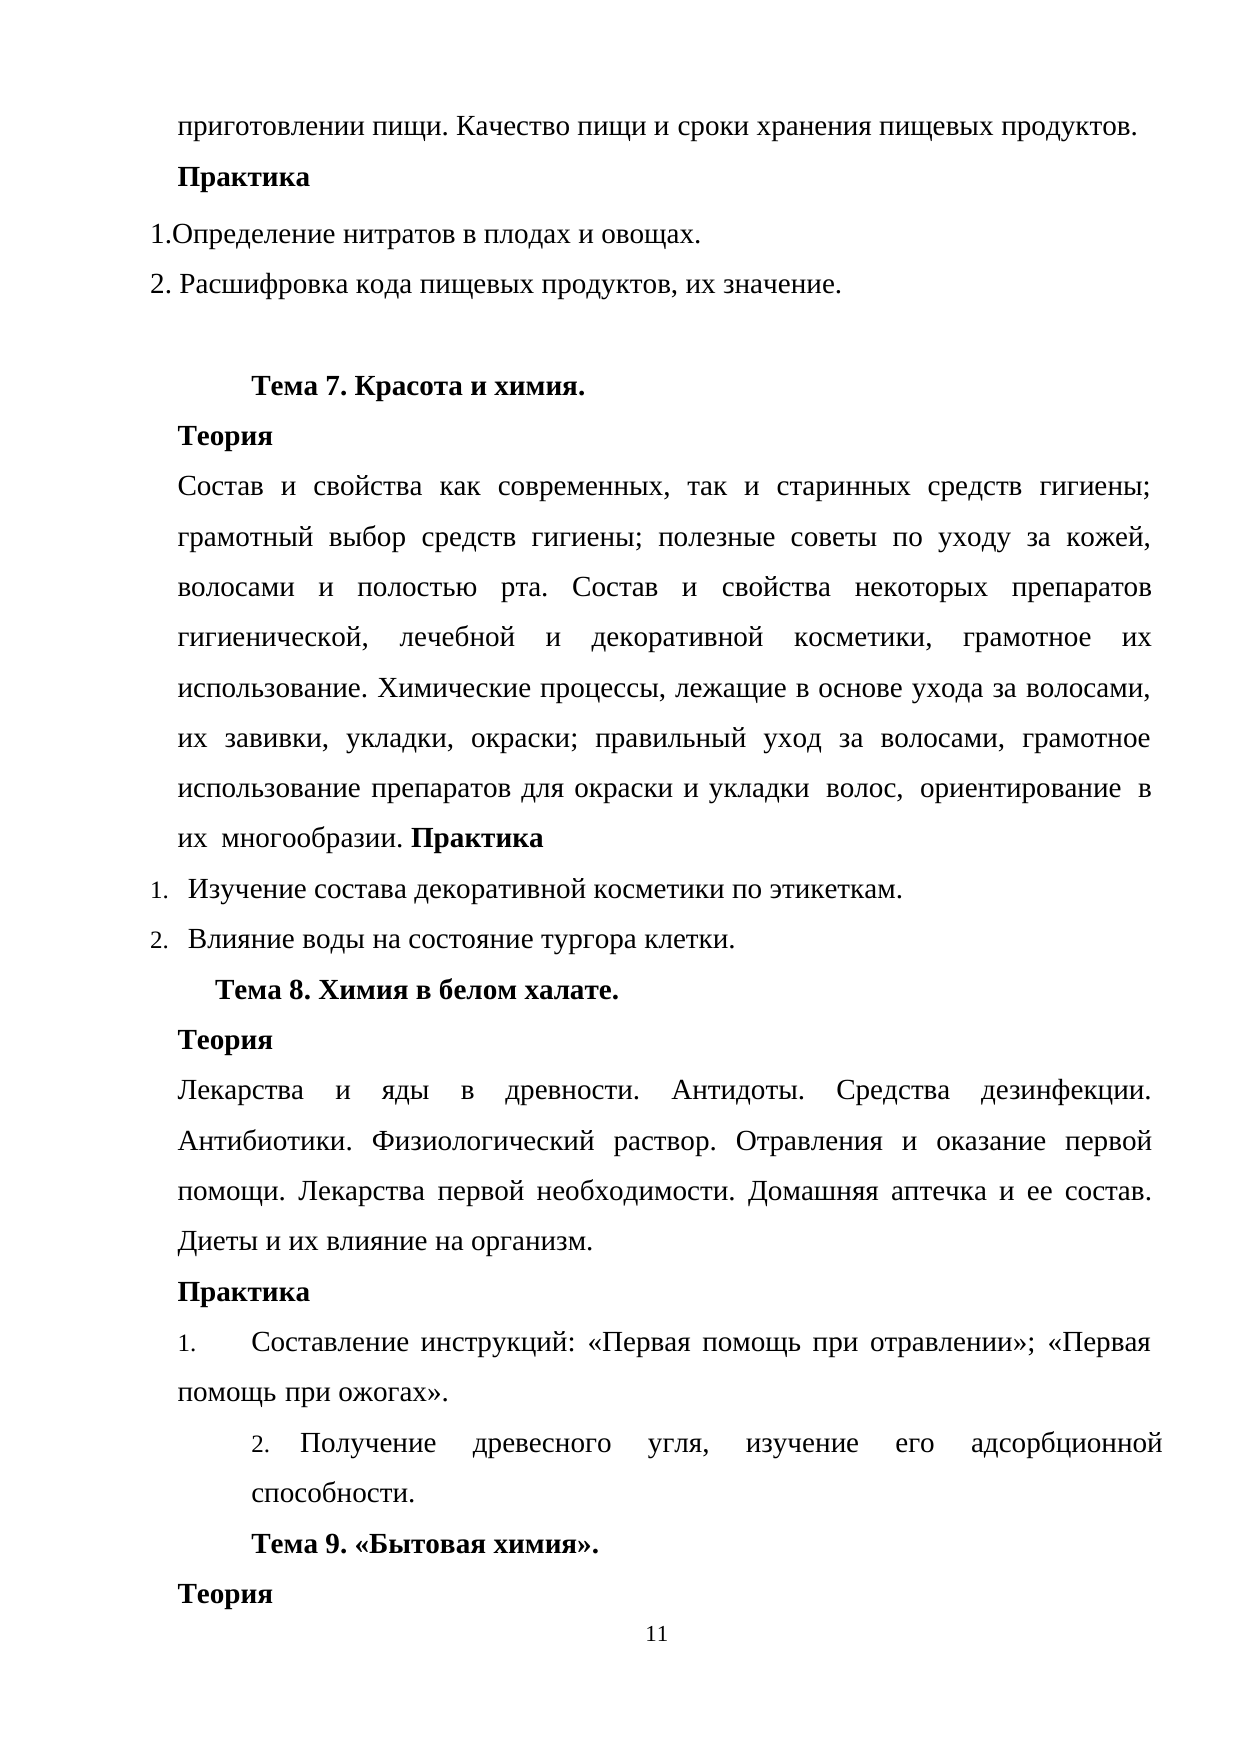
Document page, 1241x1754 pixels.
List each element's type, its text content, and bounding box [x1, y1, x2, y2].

list 2. Расшифровка кода пищевых продуктов, их значение. [150, 267, 1163, 300]
text Теория [177, 1576, 1163, 1610]
text Тема 8. Химия в белом халате. [215, 972, 1163, 1005]
text Лекарства и яды в древности. Антидоты. Средства дезинфекции. Антибиотики. Физиологический раствор. Отравления и оказание первой помощи. Лекарства первой необходимости. Домашняя аптечка и ее состав. Диеты и их влияние на организм. [177, 1072, 1152, 1257]
text Тема 9. «Бытовая химия». [251, 1526, 1163, 1559]
list Влияние воды на состояние тургора клетки. [150, 921, 1163, 955]
list Получение древесного угля, изучение его адсорбционной способности. [251, 1425, 1163, 1509]
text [177, 108, 1152, 142]
text Практика [177, 159, 1163, 192]
list Изучение состава декоративной косметики по этикеткам. [150, 871, 1163, 904]
text Состав и свойства как современных, так и старинных средств гигиены; грамотный выбор средств гигиены; полезные советы по уходу за кожей, волосами и полостью рта. Состав и свойства некоторых препаратов гигиенической, лечебной и декоративной косметики, грамотное их использование. Химические процессы, лежащие в основе ухода за волосами, их завивки, укладки, окраски; правильный уход за волосами, грамотное использование препаратов для окраски и укладки волос, ориентирование в их многообразии. Практика [177, 468, 1152, 854]
text Практика [177, 1274, 1163, 1307]
text Теория [177, 418, 1163, 452]
list 1.Определение нитратов в плодах и овощах. [150, 216, 1163, 250]
text Теория [177, 1022, 1163, 1056]
list Составление инструкций: «Первая помощь при отравлении»; «Первая помощь при ожогах». [177, 1324, 1151, 1408]
text Тема 7. Красота и химия. [251, 368, 1163, 401]
